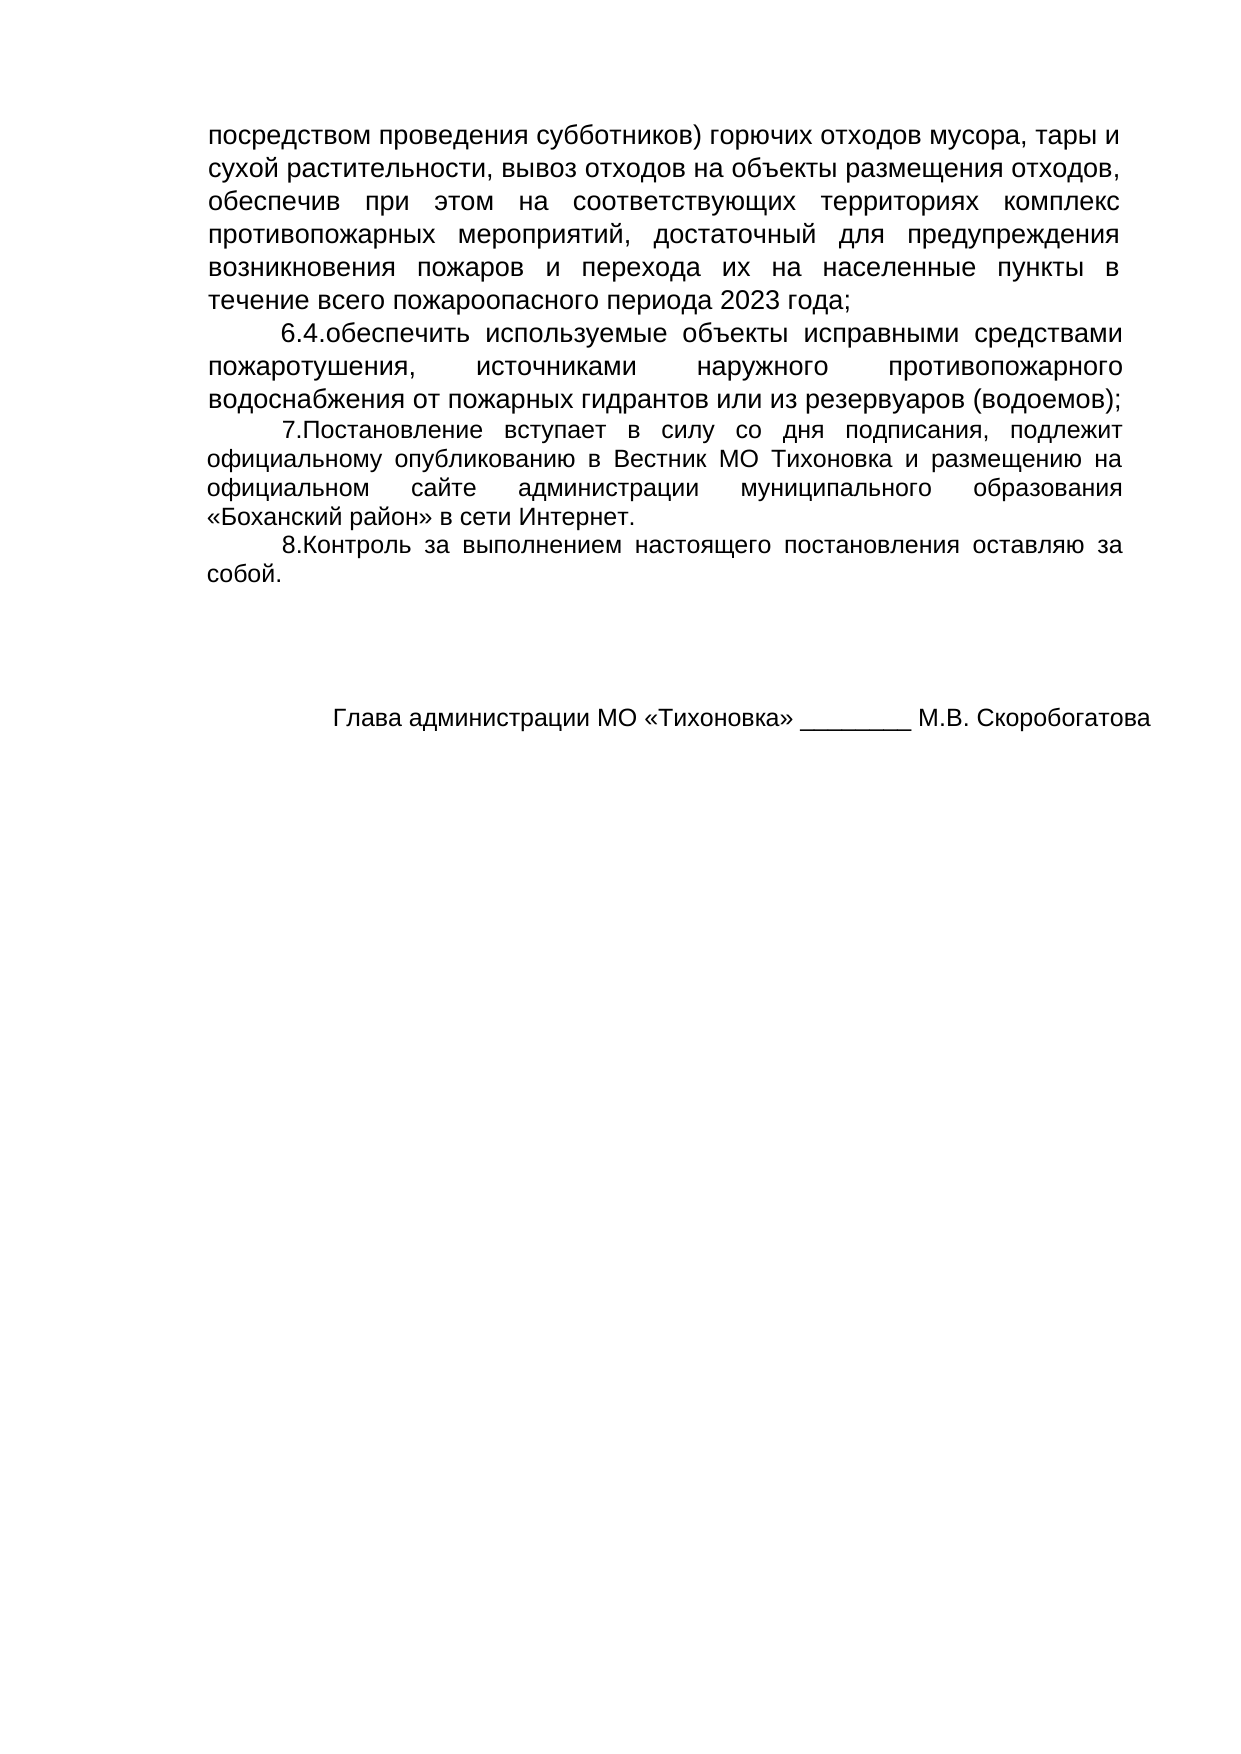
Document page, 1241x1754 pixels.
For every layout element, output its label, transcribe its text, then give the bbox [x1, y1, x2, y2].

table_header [194, 118, 1135, 588]
text Глава администрации МО «Тихоновка» ________ М.В. Скоробогатова [177, 703, 1152, 732]
